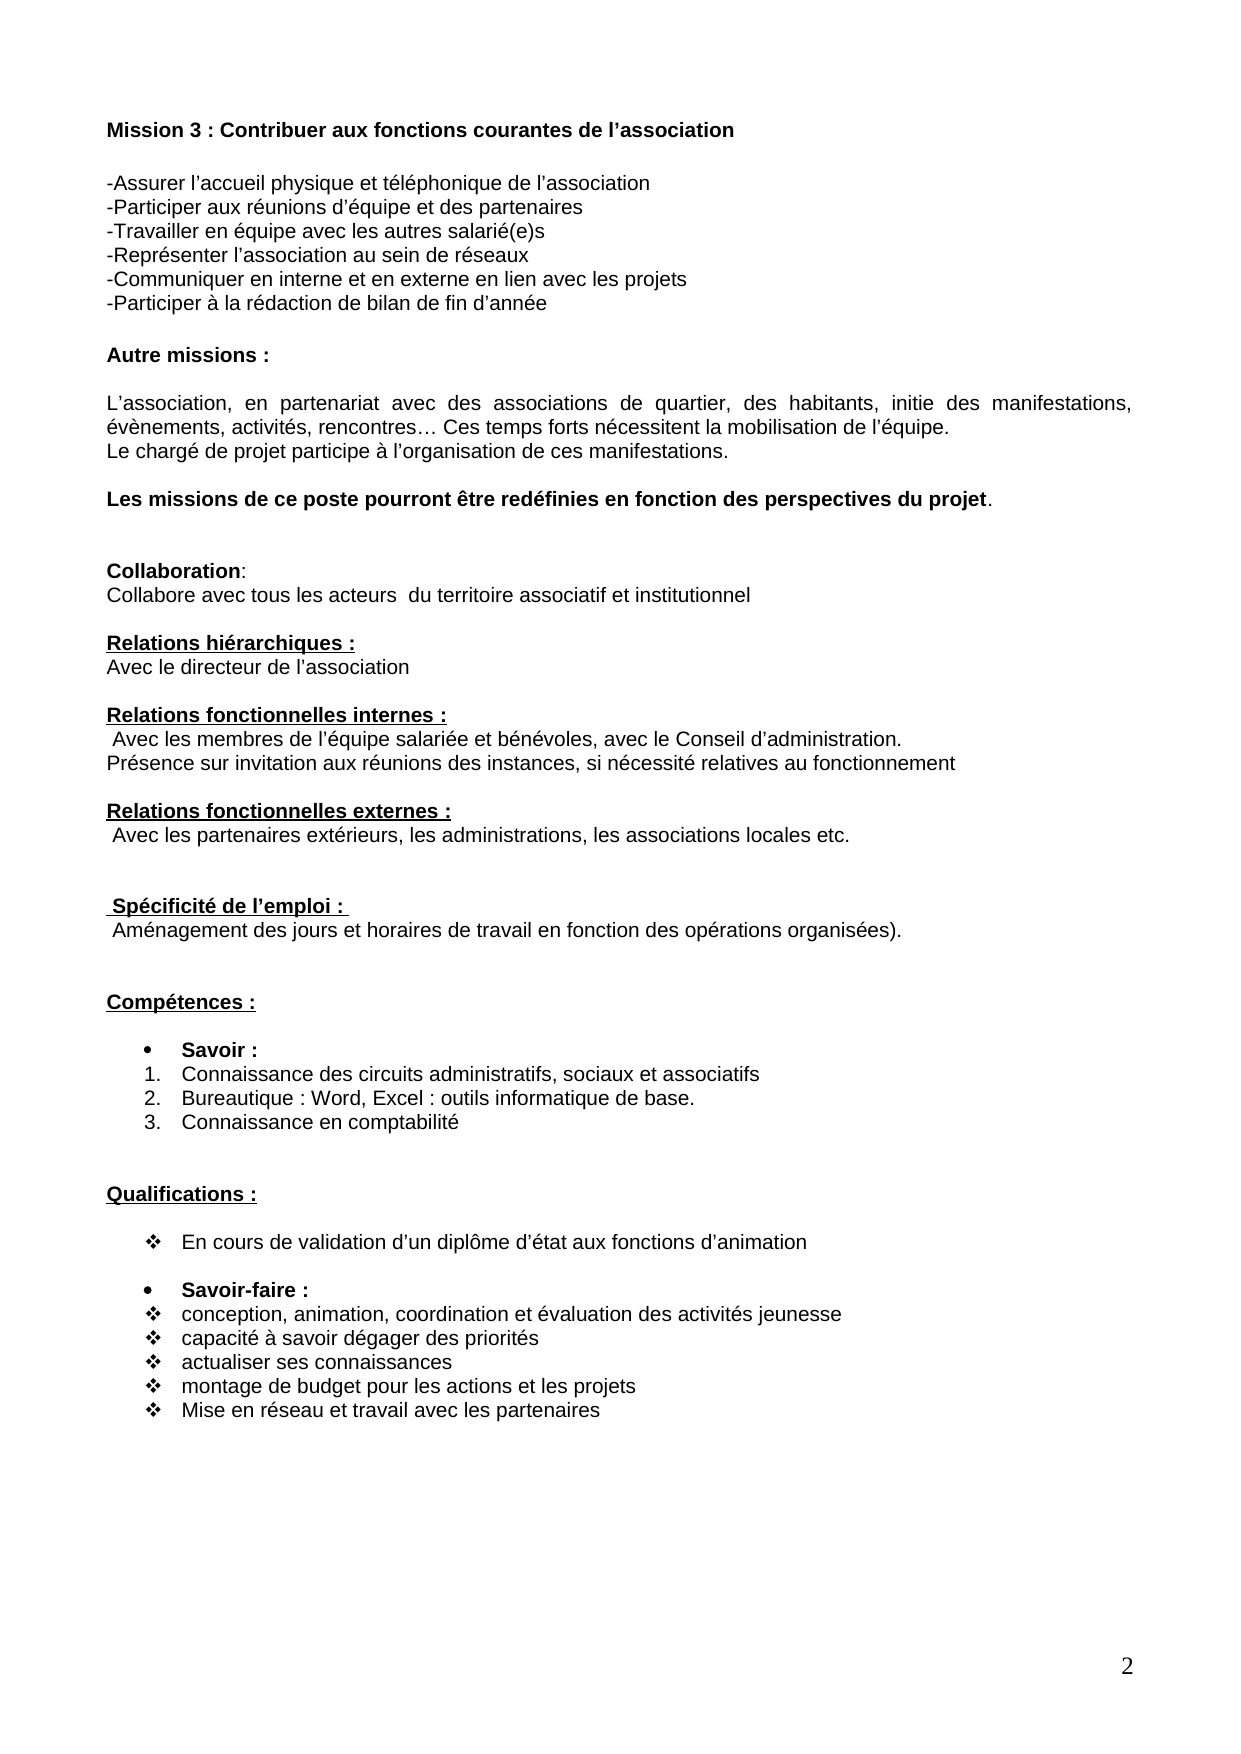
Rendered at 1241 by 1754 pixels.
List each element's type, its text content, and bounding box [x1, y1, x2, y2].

text Avec les membres de l’équipe salariée et bénévoles, avec le Conseil d’administration. [106, 727, 1134, 751]
text Avec les partenaires extérieurs, les administrations, les associations locales etc. [106, 822, 1134, 846]
list Connaissance des circuits administratifs, sociaux et associatifs [144, 1062, 1134, 1086]
list actualiser ses connaissances [144, 1350, 1134, 1374]
text -Participer à la rédaction de bilan de fin d’année [106, 291, 1134, 314]
text -Communiquer en interne et en externe en lien avec les projets [106, 267, 1134, 291]
text Les missions de ce poste pourront être redéfinies en fonction des perspectives du projet. [106, 487, 1134, 511]
text Avec le directeur de l’association [106, 655, 1134, 679]
list conception, animation, coordination et évaluation des activités jeunesse [144, 1302, 1134, 1326]
text Collaboration: [106, 559, 1134, 583]
text Relations fonctionnelles externes : [106, 798, 1134, 822]
list Savoir-faire : [144, 1278, 1134, 1302]
list capacité à savoir dégager des priorités [144, 1326, 1134, 1350]
text Autre missions : [106, 343, 1134, 367]
list En cours de validation d’un diplôme d’état aux fonctions d’animation [144, 1230, 1134, 1254]
text Mission 3 : Contribuer aux fonctions courantes de l’association [106, 118, 1134, 142]
text Relations fonctionnelles internes : [106, 703, 1134, 727]
text Qualifications : [106, 1182, 1134, 1206]
list Connaissance en comptabilité [144, 1110, 1134, 1134]
text Compétences : [106, 990, 1134, 1014]
text Le chargé de projet participe à l’organisation de ces manifestations. [106, 439, 1134, 463]
text -Représenter l’association au sein de réseaux [106, 243, 1134, 267]
list Savoir : [144, 1038, 1134, 1062]
text Spécificité de l’emploi : [106, 894, 1134, 918]
text -Participer aux réunions d’équipe et des partenaires [106, 195, 1134, 219]
text -Assurer l’accueil physique et téléphonique de l’association [106, 171, 1134, 195]
list Mise en réseau et travail avec les partenaires [144, 1398, 1134, 1422]
text Relations hiérarchiques : [106, 631, 1134, 655]
text Présence sur invitation aux réunions des instances, si nécessité relatives au fonctionnement [106, 751, 1134, 774]
text -Travailler en équipe avec les autres salarié(e)s [106, 219, 1134, 243]
list montage de budget pour les actions et les projets [144, 1374, 1134, 1398]
list Bureautique : Word, Excel : outils informatique de base. [144, 1086, 1134, 1110]
text Aménagement des jours et horaires de travail en fonction des opérations organisées). [106, 918, 1134, 942]
text Collabore avec tous les acteurs du territoire associatif et institutionnel [106, 583, 1134, 607]
text L’association, en partenariat avec des associations de quartier, des habitants, initie des manifestations, évènements, activités, rencontres… Ces temps forts nécessitent la mobilisation de l’équipe. [106, 391, 1134, 439]
